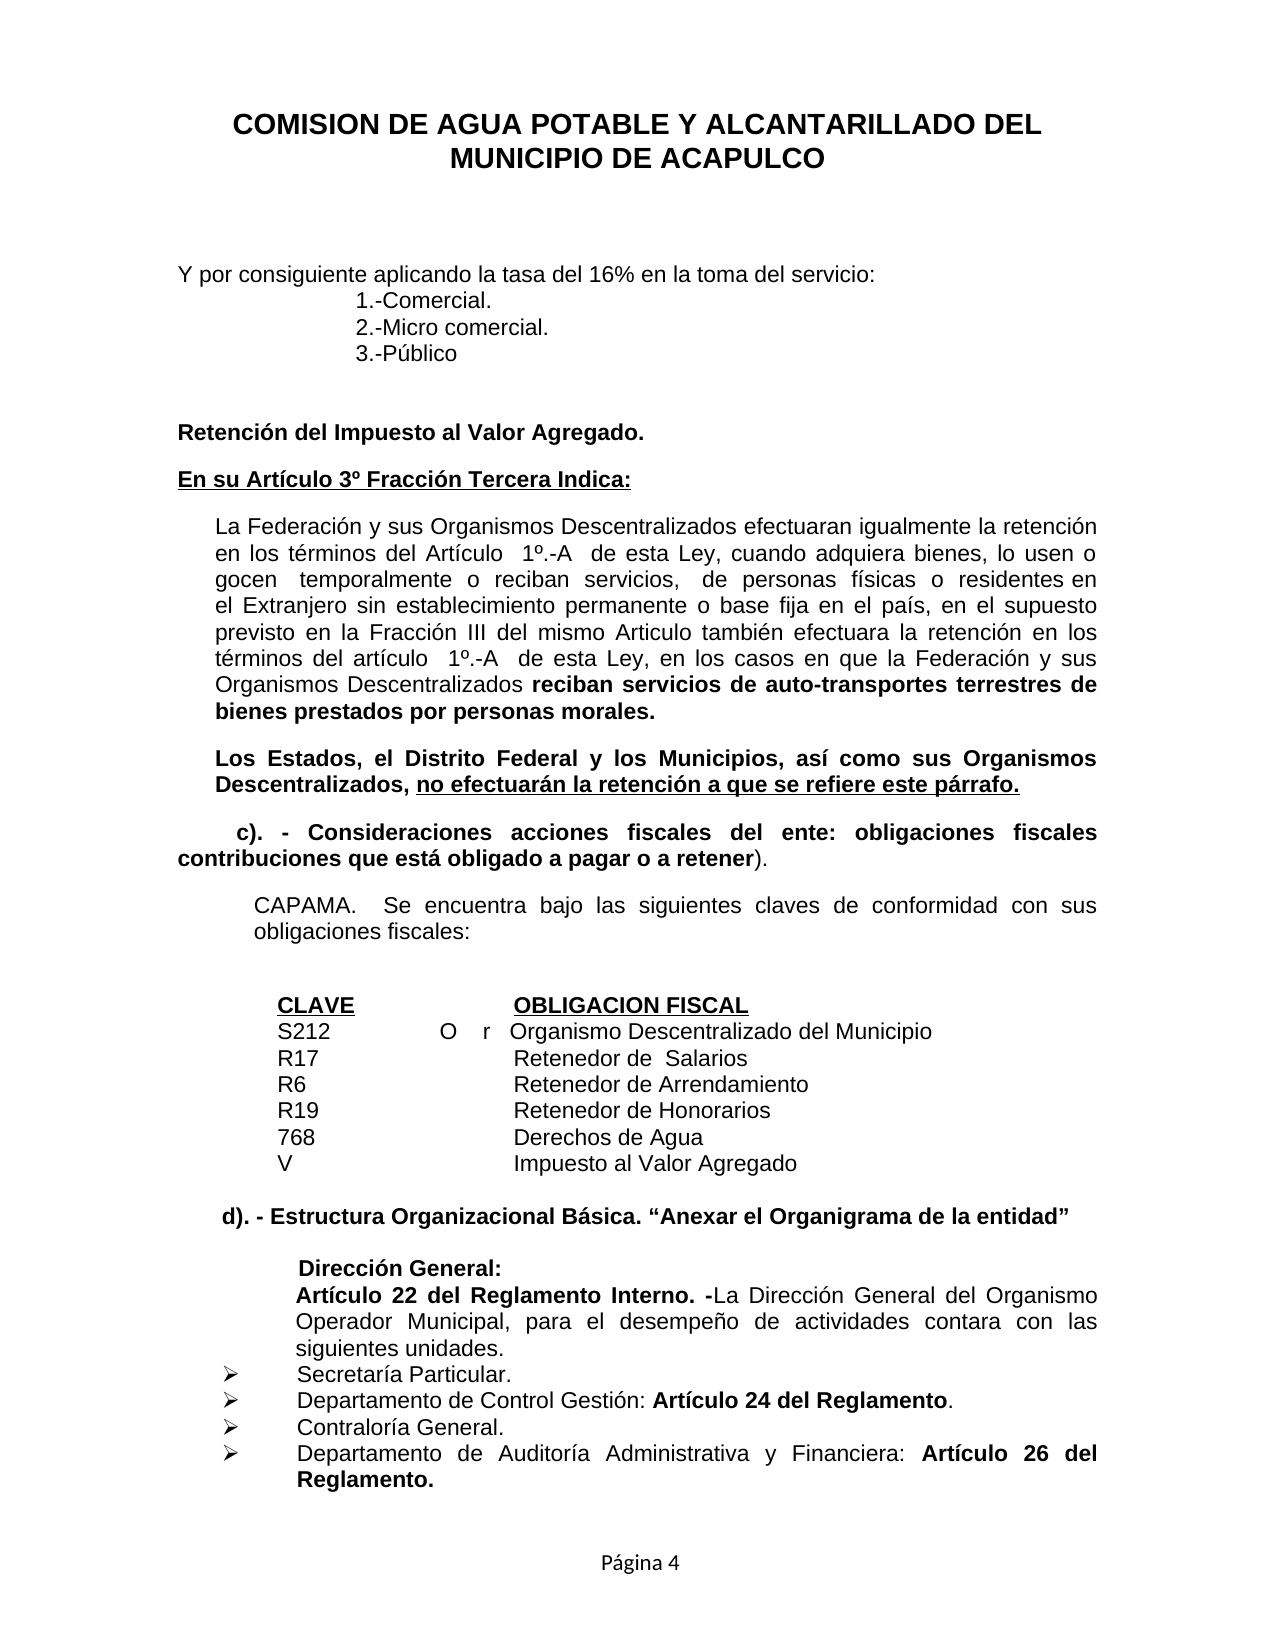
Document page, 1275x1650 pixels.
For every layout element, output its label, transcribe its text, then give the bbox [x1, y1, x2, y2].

text Retención del Impuesto al Valor Agregado. [177, 419, 1098, 445]
table_cell 768 [266, 1124, 502, 1150]
text Dirección General: [177, 1255, 1098, 1282]
table_cell Retenedor de Arrendamiento [502, 1071, 1004, 1097]
table_header CLAVE [266, 992, 502, 1018]
text 1.-Comercial. [177, 287, 1098, 313]
text La Federación y sus Organismos Descentralizados efectuaran igualmente la retención en los términos del Artículo 1º.-A de esta Ley, cuando adquiera bienes, lo usen o gocen temporalmente o reciban servicios, de personas físicas o residentes en el Extranjero sin establecimiento permanente o base fija en el país, en el supuesto previsto en la Fracción III del mismo Articulo también efectuara la retención en los términos del artículo 1º.-A de esta Ley, en los casos en que la Federación y sus Organismos Descentralizados reciban servicios de auto-transportes terrestres de bienes prestados por personas morales. [215, 513, 1098, 724]
text Y por consiguiente aplicando la tasa del 16% en la toma del servicio: [177, 261, 1098, 287]
table_cell S212 [266, 1018, 502, 1044]
list Secretaría Particular. [222, 1361, 1098, 1387]
list Contraloría General. [222, 1413, 1098, 1440]
text En su Artículo 3º Fracción Tercera Indica: [177, 466, 1098, 492]
text Los Estados, el Distrito Federal y los Municipios, así como sus Organismos Descentralizados, no efectuarán la retención a que se refiere este párrafo. [215, 745, 1098, 798]
table_cell Impuesto al Valor Agregado [502, 1150, 1004, 1176]
table_cell R6 [266, 1071, 502, 1097]
text Artículo 22 del Reglamento Interno. -La Dirección General del Organismo Operador Municipal, para el desempeño de actividades contara con las siguientes unidades. [295, 1282, 1098, 1361]
table_cell R17 [266, 1045, 502, 1071]
table_header OBLIGACION FISCAL [502, 992, 1004, 1018]
table_cell Retenedor de Honorarios [502, 1097, 1004, 1124]
table_cell R19 [266, 1097, 502, 1124]
text d). - Estructura Organizacional Básica. “Anexar el Organigrama de la entidad” [222, 1203, 1098, 1229]
text 2.-Micro comercial. [177, 313, 1098, 340]
text c). - Consideraciones acciones fiscales del ente: obligaciones fiscales contribuciones que está obligado a pagar o a retener). [177, 818, 1098, 871]
table_cell Retenedor de Salarios [502, 1045, 1004, 1071]
list Departamento de Control Gestión: Artículo 24 del Reglamento. [222, 1387, 1098, 1413]
table_cell O r Organismo Descentralizado del Municipio [502, 1018, 1004, 1044]
text 3.-Público [177, 340, 1098, 366]
table_cell V [266, 1150, 502, 1176]
table_cell Derechos de Agua [502, 1124, 1004, 1150]
list CAPAMA. Se encuentra bajo las siguientes claves de conformidad con sus obligaciones fiscales: [254, 892, 1098, 945]
list Departamento de Auditoría Administrativa y Financiera: Artículo 26 del Reglamento. [222, 1440, 1098, 1493]
